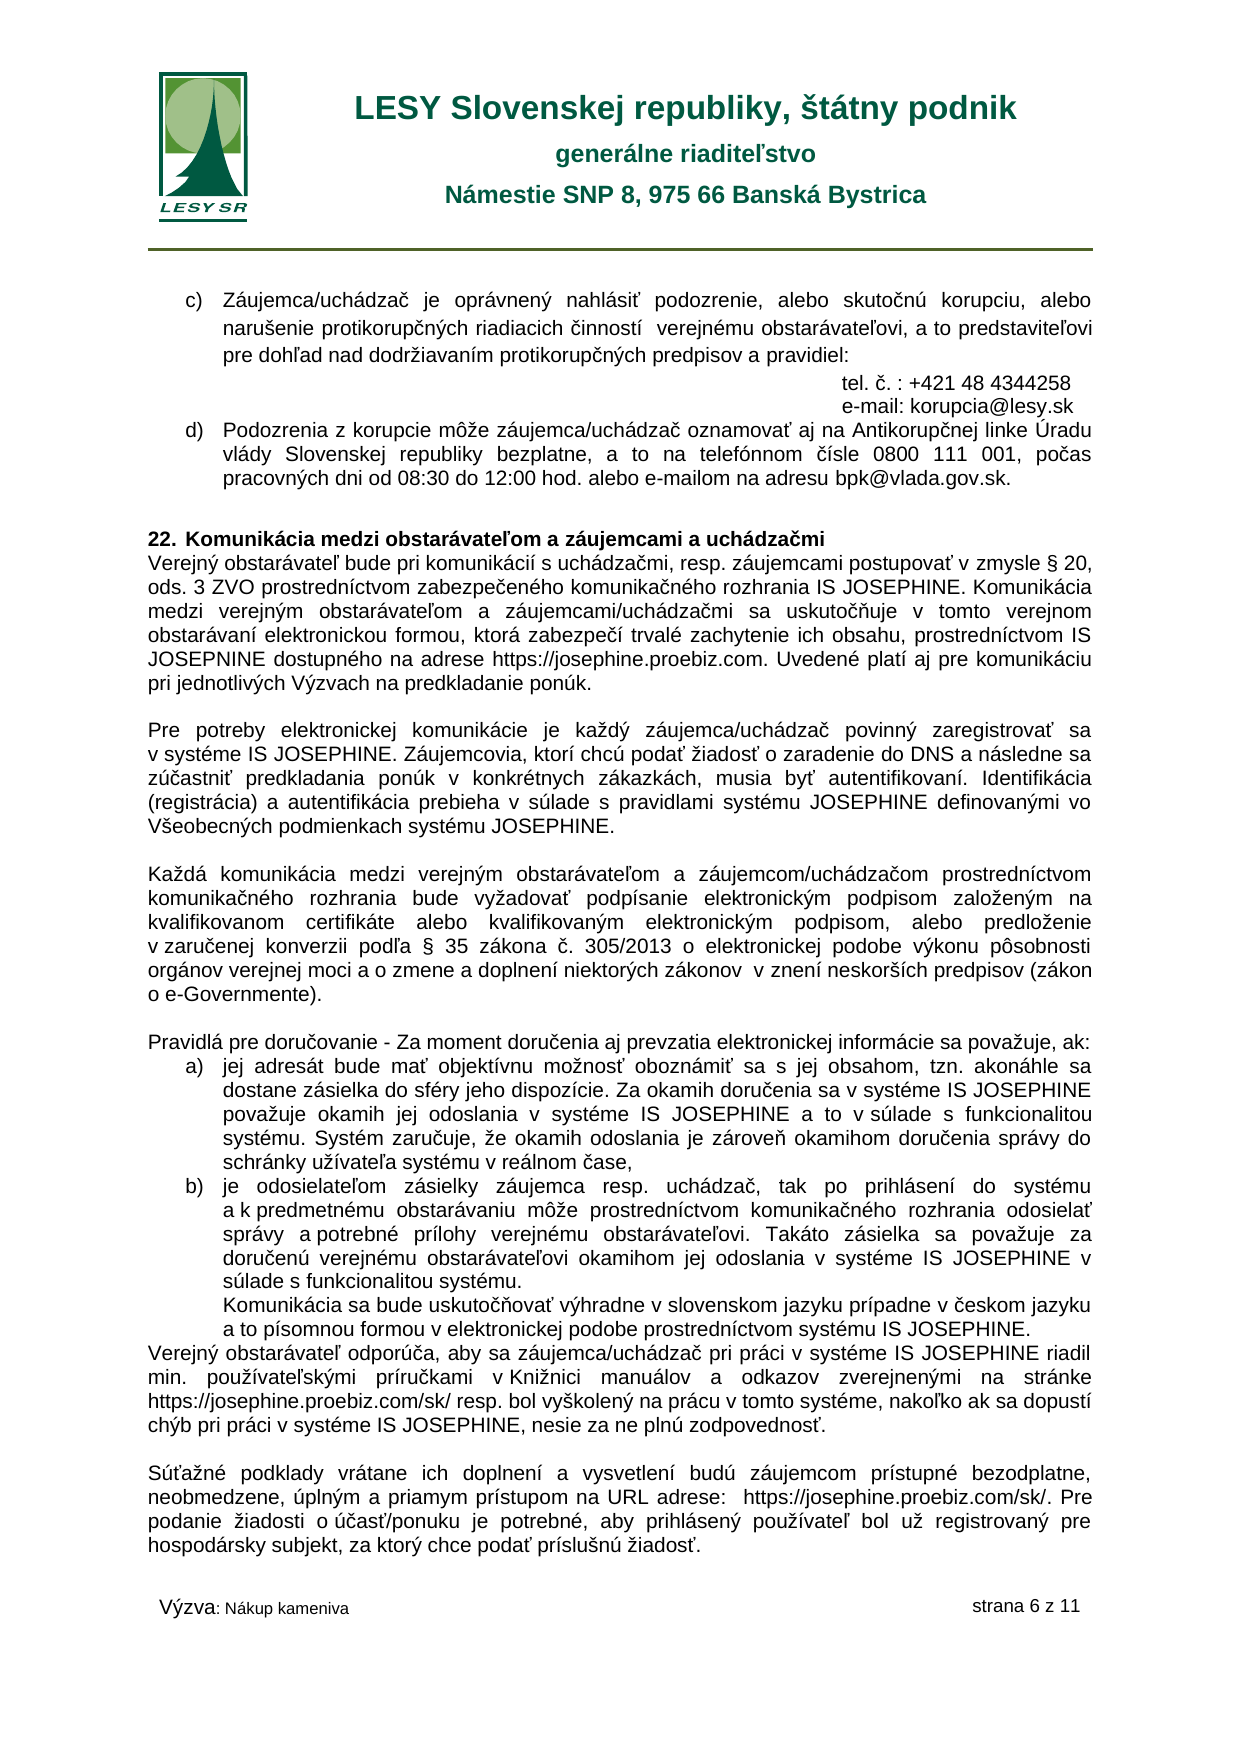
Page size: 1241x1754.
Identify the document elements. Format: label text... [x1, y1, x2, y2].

text Verejný obstarávateľ bude pri komunikácií s uchádzačmi, resp. záujemcami postupovať v zmysle § 20, ods. 3 ZVO prostredníctvom zabezpečeného komunikačného rozhrania IS JOSEPHINE. Komunikácia medzi verejným obstarávateľom a záujemcami/uchádzačmi sa uskutočňuje v tomto verejnom obstarávaní elektronickou formou, ktorá zabezpečí trvalé zachytenie ich obsahu, prostredníctvom IS JOSEPNINE dostupného na adrese https://josephine.proebiz.com. Uvedené platí aj pre komunikáciu pri jednotlivých Výzvach na predkladanie ponúk. [148, 551, 1093, 694]
text Pre potreby elektronickej komunikácie je každý záujemca/uchádzač povinný zaregistrovať sa v systéme IS JOSEPHINE. Záujemcovia, ktorí chcú podať žiadosť o zaradenie do DNS a následne sa zúčastniť predkladania ponúk v konkrétnych zákazkách, musia byť autentifikovaní. Identifikácia (registrácia) a autentifikácia prebieha v súlade s pravidlami systému JOSEPHINE definovanými vo Všeobecných podmienkach systému JOSEPHINE. [148, 718, 1093, 838]
list Komunikácia medzi obstarávateľom a záujemcami a uchádzačmi [148, 527, 1093, 551]
text tel. č. : +421 48 4344258 [148, 370, 1093, 394]
list je odosielateľom zásielky záujemca resp. uchádzač, tak po prihlásení do systému a k predmetnému obstarávaniu môže prostredníctvom komunikačného rozhrania odosielať správy a potrebné prílohy verejnému obstarávateľovi. Takáto zásielka sa považuje za doručenú verejnému obstarávateľovi okamihom jej odoslania v systéme IS JOSEPHINE v súlade s funkcionalitou systému. [185, 1173, 1093, 1293]
list Záujemca/uchádzač je oprávnený nahlásiť podozrenie, alebo skutočnú korupciu, alebo narušenie protikorupčných riadiacich činností verejnému obstarávateľovi, a to predstaviteľovi pre dohľad nad dodržiavaním protikorupčných predpisov a pravidiel: [185, 288, 1093, 367]
text Každá komunikácia medzi verejným obstarávateľom a záujemcom/uchádzačom prostredníctvom komunikačného rozhrania bude vyžadovať podpísanie elektronickým podpisom založeným na kvalifikovanom certifikáte alebo kvalifikovaným elektronickým podpisom, alebo predloženie v zaručenej konverzii podľa § 35 zákona č. 305/2013 o elektronickej podobe výkonu pôsobnosti orgánov verejnej moci a o zmene a doplnení niektorých zákonov v znení neskorších predpisov (zákon o e-Governmente). [148, 862, 1093, 1006]
text Pravidlá pre doručovanie - Za moment doručenia aj prevzatia elektronickej informácie sa považuje, ak: [148, 1030, 1093, 1054]
list jej adresát bude mať objektívnu možnosť oboznámiť sa s jej obsahom, tzn. akonáhle sa dostane zásielka do sféry jeho dispozície. Za okamih doručenia sa v systéme IS JOSEPHINE považuje okamih jej odoslania v systéme IS JOSEPHINE a to v súlade s funkcionalitou systému. Systém zaručuje, že okamih odoslania je zároveň okamihom doručenia správy do schránky užívateľa systému v reálnom čase, [185, 1054, 1093, 1173]
list Podozrenia z korupcie môže záujemca/uchádzač oznamovať aj na Antikorupčnej linke Úradu vlády Slovenskej republiky bezplatne, a to na telefónnom čísle 0800 111 001, počas pracovných dni od 08:30 do 12:00 hod. alebo e-mailom na adresu bpk@vlada.gov.sk. [185, 418, 1093, 490]
text e-mail: korupcia@lesy.sk [148, 394, 1093, 418]
list Komunikácia sa bude uskutočňovať výhradne v slovenskom jazyku prípadne v českom jazyku a to písomnou formou v elektronickej podobe prostredníctvom systému IS JOSEPHINE. [223, 1293, 1093, 1341]
text Súťažné podklady vrátane ich doplnení a vysvetlení budú záujemcom prístupné bezodplatne, neobmedzene, úplným a priamym prístupom na URL adrese: https://josephine.proebiz.com/sk/. Pre podanie žiadosti o účasť/ponuku je potrebné, aby prihlásený používateľ bol už registrovaný pre hospodársky subjekt, za ktorý chce podať príslušnú žiadosť. [148, 1461, 1093, 1557]
text Verejný obstarávateľ odporúča, aby sa záujemca/uchádzač pri práci v systéme IS JOSEPHINE riadil min. používateľskými príručkami v Knižnici manuálov a odkazov zverejnenými na stránke https://josephine.proebiz.com/sk/ resp. bol vyškolený na prácu v tomto systéme, nakoľko ak sa dopustí chýb pri práci v systéme IS JOSEPHINE, nesie za ne plnú zodpovednosť. [148, 1341, 1093, 1437]
